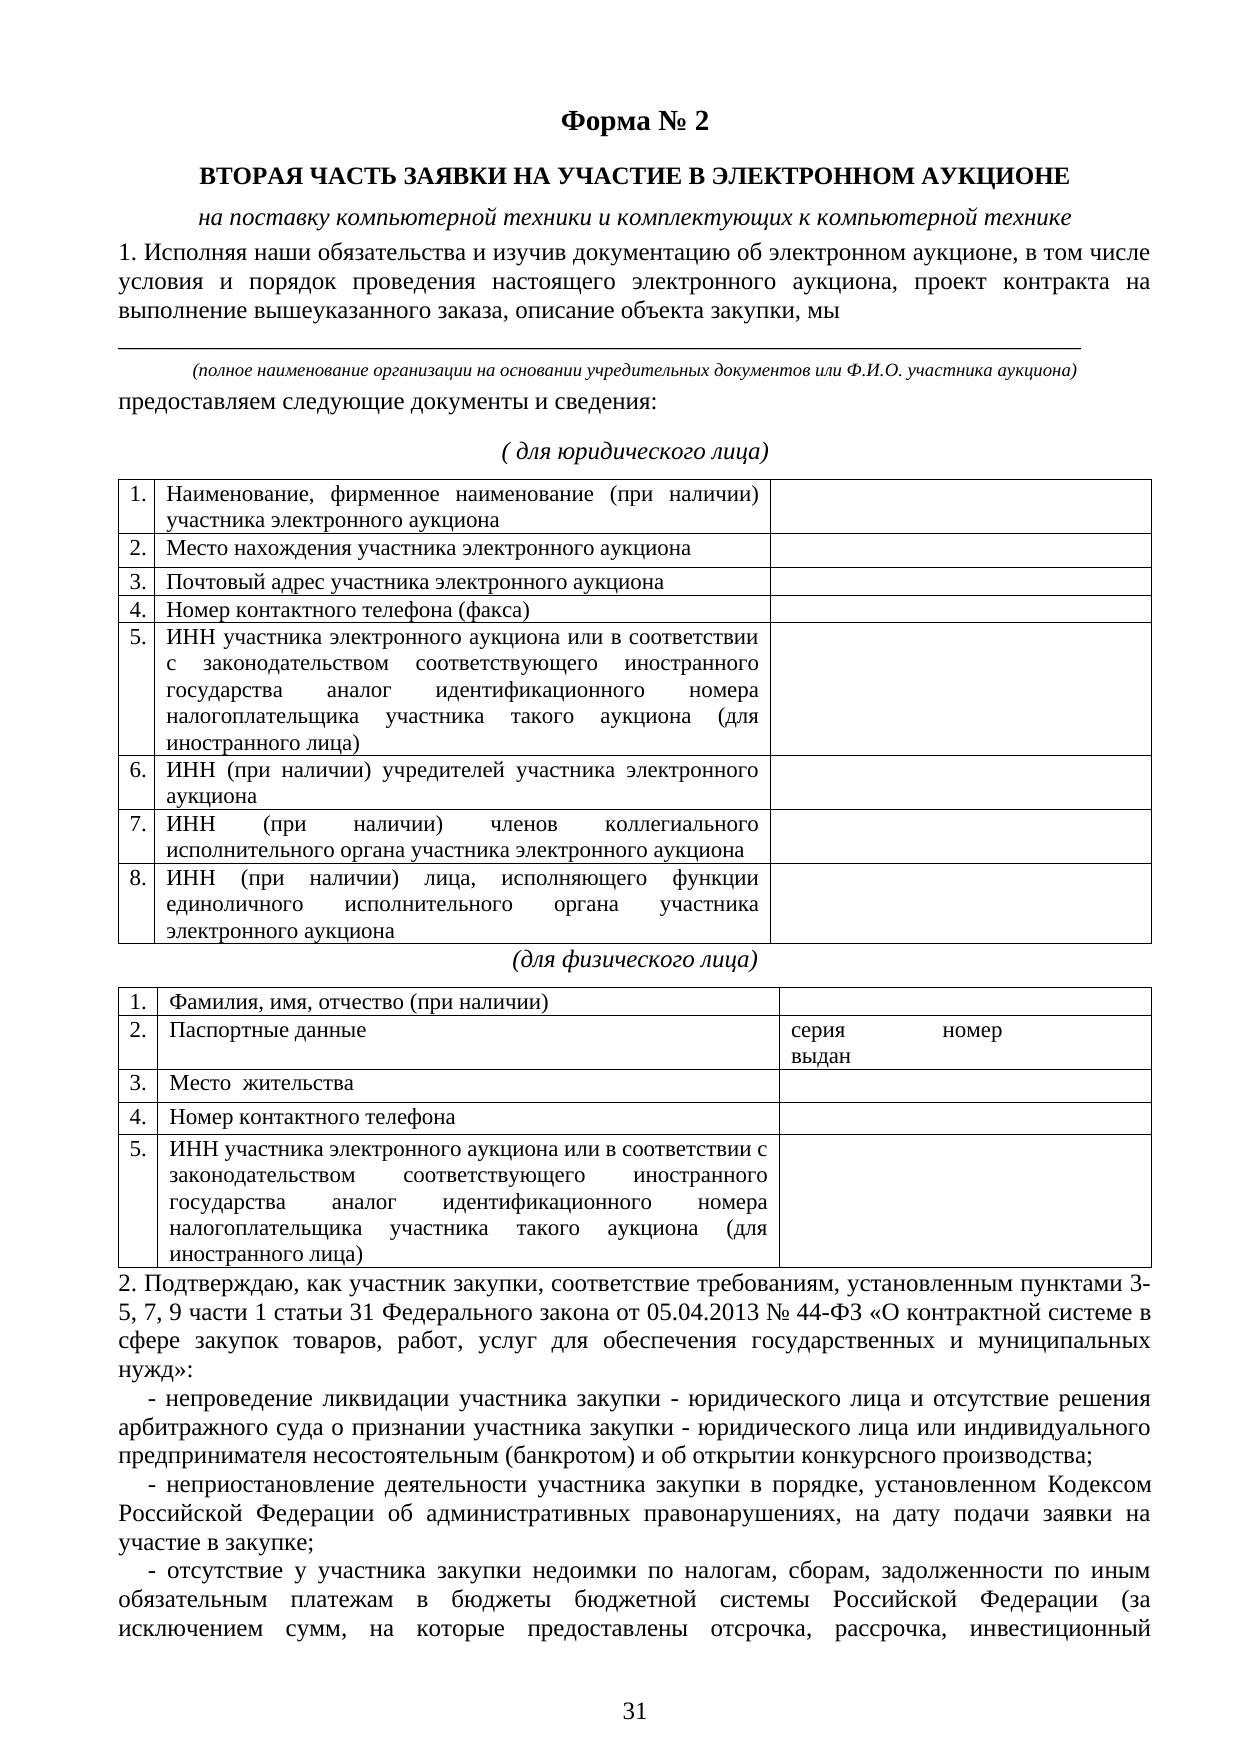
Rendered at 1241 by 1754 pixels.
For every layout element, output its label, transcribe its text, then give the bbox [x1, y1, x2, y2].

table_cell [771, 623, 1151, 755]
table_cell [780, 1103, 1151, 1134]
text - неприостановление деятельности участника закупки в порядке, установленном Кодексом Российской Федерации об административных правонарушениях, на дату подачи заявки на участие в закупке; [118, 1469, 1152, 1555]
table_cell ИНН (при наличии) лица, исполняющего функции единоличного исполнительного органа участника электронного аукциона [155, 864, 770, 943]
table_cell Место нахождения участника электронного аукциона [155, 534, 770, 567]
table_cell 8. [119, 864, 154, 943]
table_cell [771, 534, 1151, 567]
table_cell [771, 810, 1151, 863]
table_cell Номер контактного телефона (факса) [155, 596, 770, 622]
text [118, 1555, 1152, 1642]
table_cell 4. [119, 1103, 157, 1134]
text 2. Подтверждаю, как участник закупки, соответствие требованиям, установленным пунктами 3-5, 7, 9 части 1 статьи 31 Федерального закона от 05.04.2013 № 44-ФЗ «О контрактной системе в сфере закупок товаров, работ, услуг для обеспечения государственных и муниципальных нужд»: [118, 1268, 1152, 1383]
table_cell 3. [119, 568, 154, 595]
table_cell 2. [119, 1016, 157, 1068]
text (для физического лица) [118, 944, 1152, 973]
text ( для юридического лица) [118, 436, 1152, 464]
table_header 1. [119, 988, 157, 1015]
table_cell Паспортные данные [158, 1016, 779, 1068]
table_header [780, 988, 1151, 1015]
table_cell Номер контактного телефона [158, 1103, 779, 1134]
table_cell 6. [119, 756, 154, 809]
text (полное наименование организации на основании учредительных документов или Ф.И.О. участника аукциона) [118, 358, 1152, 380]
text 1. Исполняя наши обязательства и изучив документацию об электронном аукционе, в том числе условия и порядок проведения настоящего электронного аукциона, проект контракта на выполнение вышеуказанного заказа, описание объекта закупки, мы [118, 237, 1152, 323]
table_cell ИНН (при наличии) членов коллегиального исполнительного органа участника электронного аукциона [155, 810, 770, 863]
text на поставку компьютерной техники и комплектующих к компьютерной технике [118, 202, 1152, 231]
table_cell [771, 596, 1151, 622]
table_cell ИНН участника электронного аукциона или в соответствии с законодательством соответствующего иностранного государства аналог идентификационного номера налогоплательщика участника такого аукциона (для иностранного лица) [158, 1135, 779, 1267]
table_cell ИНН участника электронного аукциона или в соответствии с законодательством соответствующего иностранного государства аналог идентификационного номера налогоплательщика участника такого аукциона (для иностранного лица) [155, 623, 770, 755]
table_cell 2. [119, 534, 154, 567]
text ВТОРАЯ ЧАСТЬ ЗАЯВКИ НА УЧАСТИЕ В ЭЛЕКТРОННОМ АУКЦИОНЕ [118, 161, 1152, 190]
table_header Наименование, фирменное наименование (при наличии) участника электронного аукциона [155, 480, 770, 533]
table_cell Почтовый адрес участника электронного аукциона [155, 568, 770, 595]
table_header Фамилия, имя, отчество (при наличии) [158, 988, 779, 1015]
table_cell [780, 1070, 1151, 1102]
text _____________________________________________________________________________ [118, 323, 1152, 352]
table_cell серия номер выдан [780, 1016, 1151, 1068]
table_cell [771, 864, 1151, 943]
table_cell 5. [119, 1135, 157, 1267]
table_cell 4. [119, 596, 154, 622]
table_header [771, 480, 1151, 533]
table_header 1. [119, 480, 154, 533]
table_cell 7. [119, 810, 154, 863]
text - непроведение ликвидации участника закупки - юридического лица и отсутствие решения арбитражного суда о признании участника закупки - юридического лица или индивидуального предпринимателя несостоятельным (банкротом) и об открытии конкурсного производства; [118, 1383, 1152, 1469]
table_cell [780, 1135, 1151, 1267]
table_cell [771, 756, 1151, 809]
table_cell [771, 568, 1151, 595]
text предоставляем следующие документы и сведения: [118, 386, 1152, 415]
table_cell 5. [119, 623, 154, 755]
table_cell 3. [119, 1070, 157, 1102]
text Форма № 2 [118, 103, 1152, 137]
table_cell ИНН (при наличии) учредителей участника электронного аукциона [155, 756, 770, 809]
table_cell Место жительства [158, 1070, 779, 1102]
